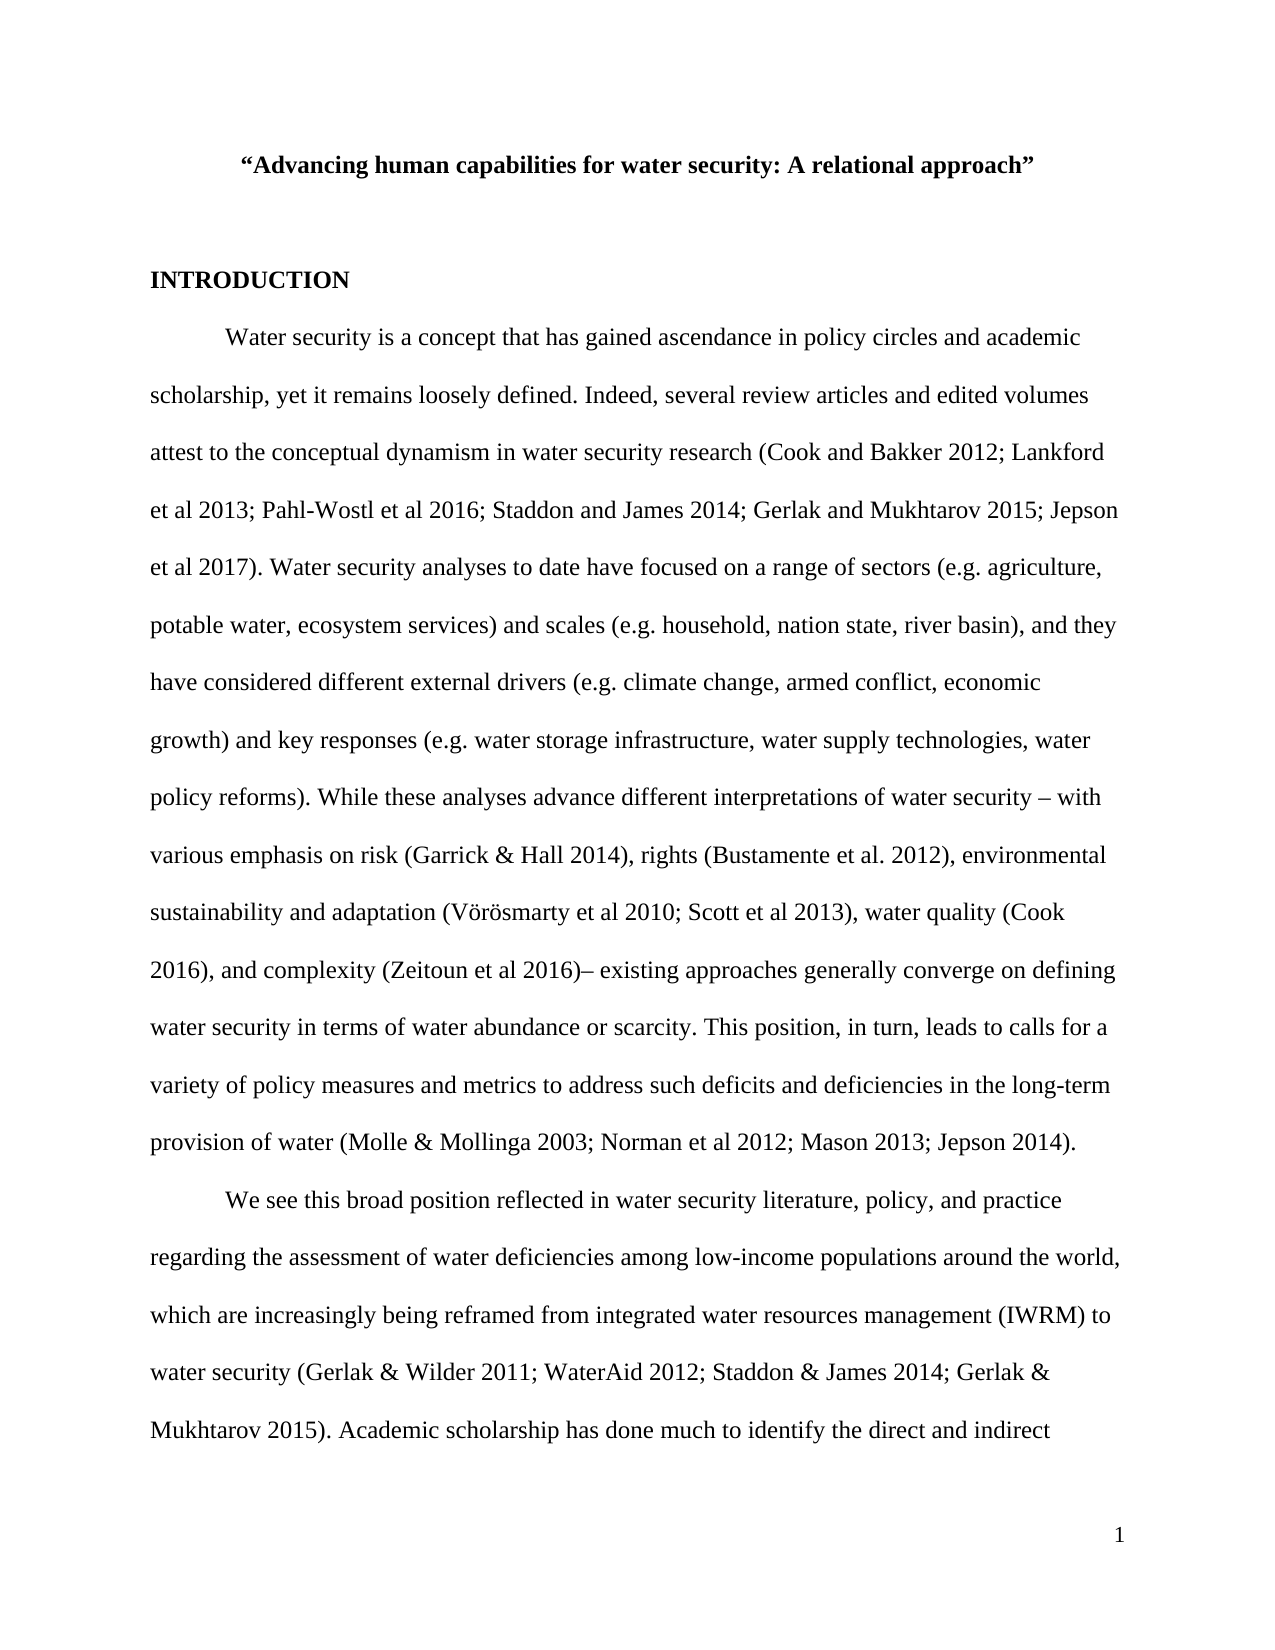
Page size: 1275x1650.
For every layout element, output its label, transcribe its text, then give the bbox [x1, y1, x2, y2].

text “Advancing human capabilities for water security: A relational approach” [150, 150, 1125, 179]
text Water security is a concept that has gained ascendance in policy circles and academic scholarship, yet it remains loosely defined. Indeed, several review articles and edited volumes attest to the conceptual dynamism in water security research (Cook and Bakker 2012; Lankford et al 2013; Pahl-Wostl et al 2016; Staddon and James 2014; Gerlak and Mukhtarov 2015; Jepson et al 2017). Water security analyses to date have focused on a range of sectors (e.g. agriculture, potable water, ecosystem services) and scales (e.g. household, nation state, river basin), and they have considered different external drivers (e.g. climate change, armed conflict, economic growth) and key responses (e.g. water storage infrastructure, water supply technologies, water policy reforms). While these analyses advance different interpretations of water security – with various emphasis on risk (Garrick & Hall 2014), rights (Bustamente et al. 2012), environmental sustainability and adaptation (Vörösmarty et al 2010; Scott et al 2013), water quality (Cook 2016), and complexity (Zeitoun et al 2016)– existing approaches generally converge on defining water security in terms of water abundance or scarcity. This position, in turn, leads to calls for a variety of policy measures and metrics to address such deficits and deficiencies in the long-term provision of water (Molle & Mollinga 2003; Norman et al 2012; Mason 2013; Jepson 2014). [150, 322, 1125, 1156]
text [150, 1185, 1125, 1444]
text INTRODUCTION [150, 265, 1125, 294]
